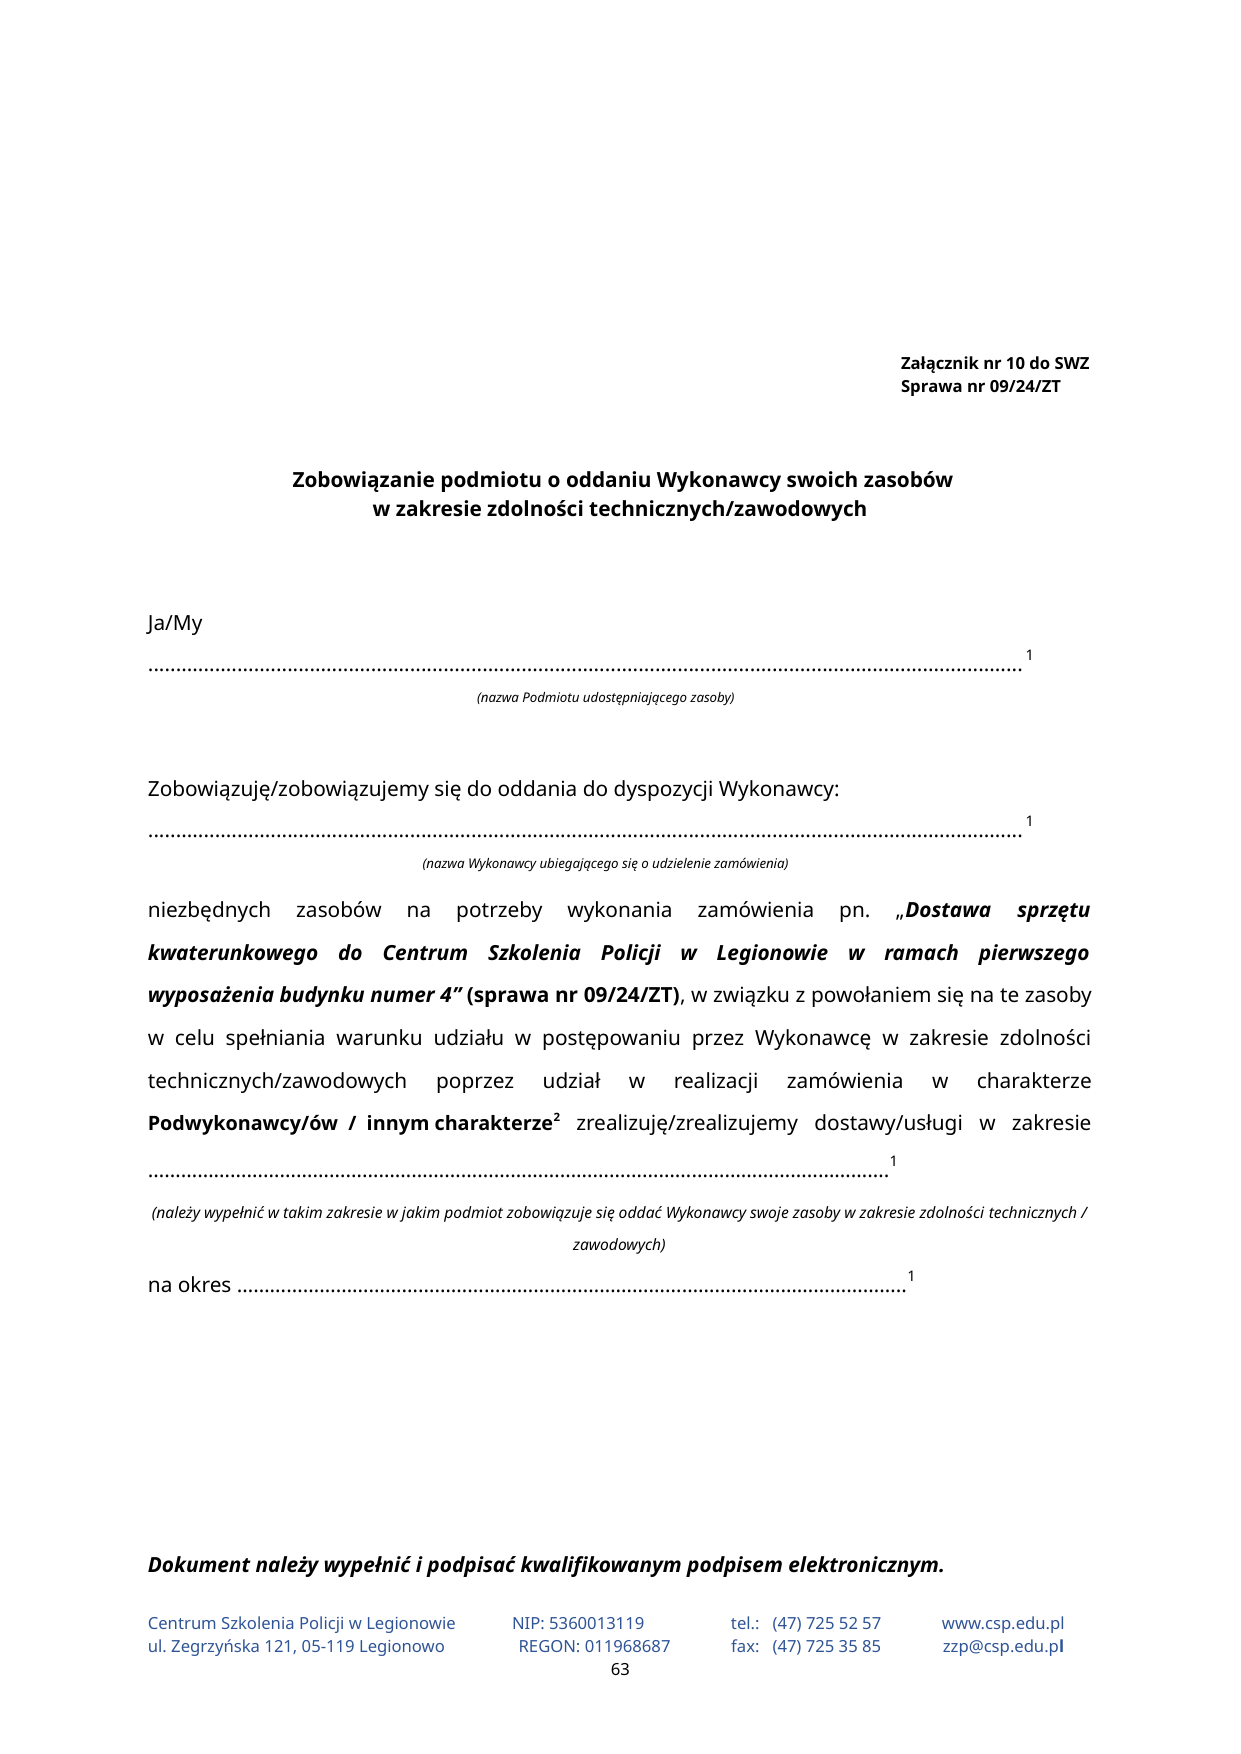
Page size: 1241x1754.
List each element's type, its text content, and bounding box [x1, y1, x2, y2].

text (nazwa Podmiotu udostępniającego zasoby) [148, 689, 1066, 720]
text (nazwa Wykonawcy ubiegającego się o udzielenie zamówienia) [148, 855, 1066, 886]
text na okres …………………………………………………………………………………………………………..1 [148, 1266, 1093, 1300]
text (należy wypełnić w takim zakresie w jakim podmiot zobowiązuje się oddać Wykonawcy swoje zasoby w zakresie zdolności technicznych / zawodowych) [148, 1202, 1092, 1255]
text Ja/My [148, 608, 1066, 636]
text …………………………………………………………………………………………………………..………….1 [148, 1151, 1092, 1185]
text Dokument należy wypełnić i podpisać kwalifikowanym podpisem elektronicznym. [148, 1550, 1092, 1578]
text .............................................................................................................................................................1 [148, 811, 1066, 844]
text Załącznik nr 10 do SWZ [901, 352, 1092, 374]
text w zakresie zdolności technicznych/zawodowych [148, 494, 1092, 522]
text Zobowiązanie podmiotu o oddaniu Wykonawcy swoich zasobów [148, 465, 1092, 494]
text .............................................................................................................................................................1 [148, 644, 1066, 678]
text niezbędnych zasobów na potrzeby wykonania zamówienia pn. „Dostawa sprzętu kwaterunkowego do Centrum Szkolenia Policji w Legionowie w ramach pierwszego wyposażenia budynku numer 4” (sprawa nr 09/24/ZT), w związku z powołaniem się na te zasoby w celu spełniania warunku udziału w postępowaniu przez Wykonawcę w zakresie zdolności technicznych/zawodowych poprzez udział w realizacji zamówienia w charakterze Podwykonawcy/ów / innym charakterze2 zrealizuję/zrealizujemy dostawy/usługi w zakresie [148, 895, 1092, 1137]
text Zobowiązuję/zobowiązujemy się do oddania do dyspozycji Wykonawcy: [148, 774, 1066, 802]
text Sprawa nr 09/24/ZT [901, 374, 1092, 397]
